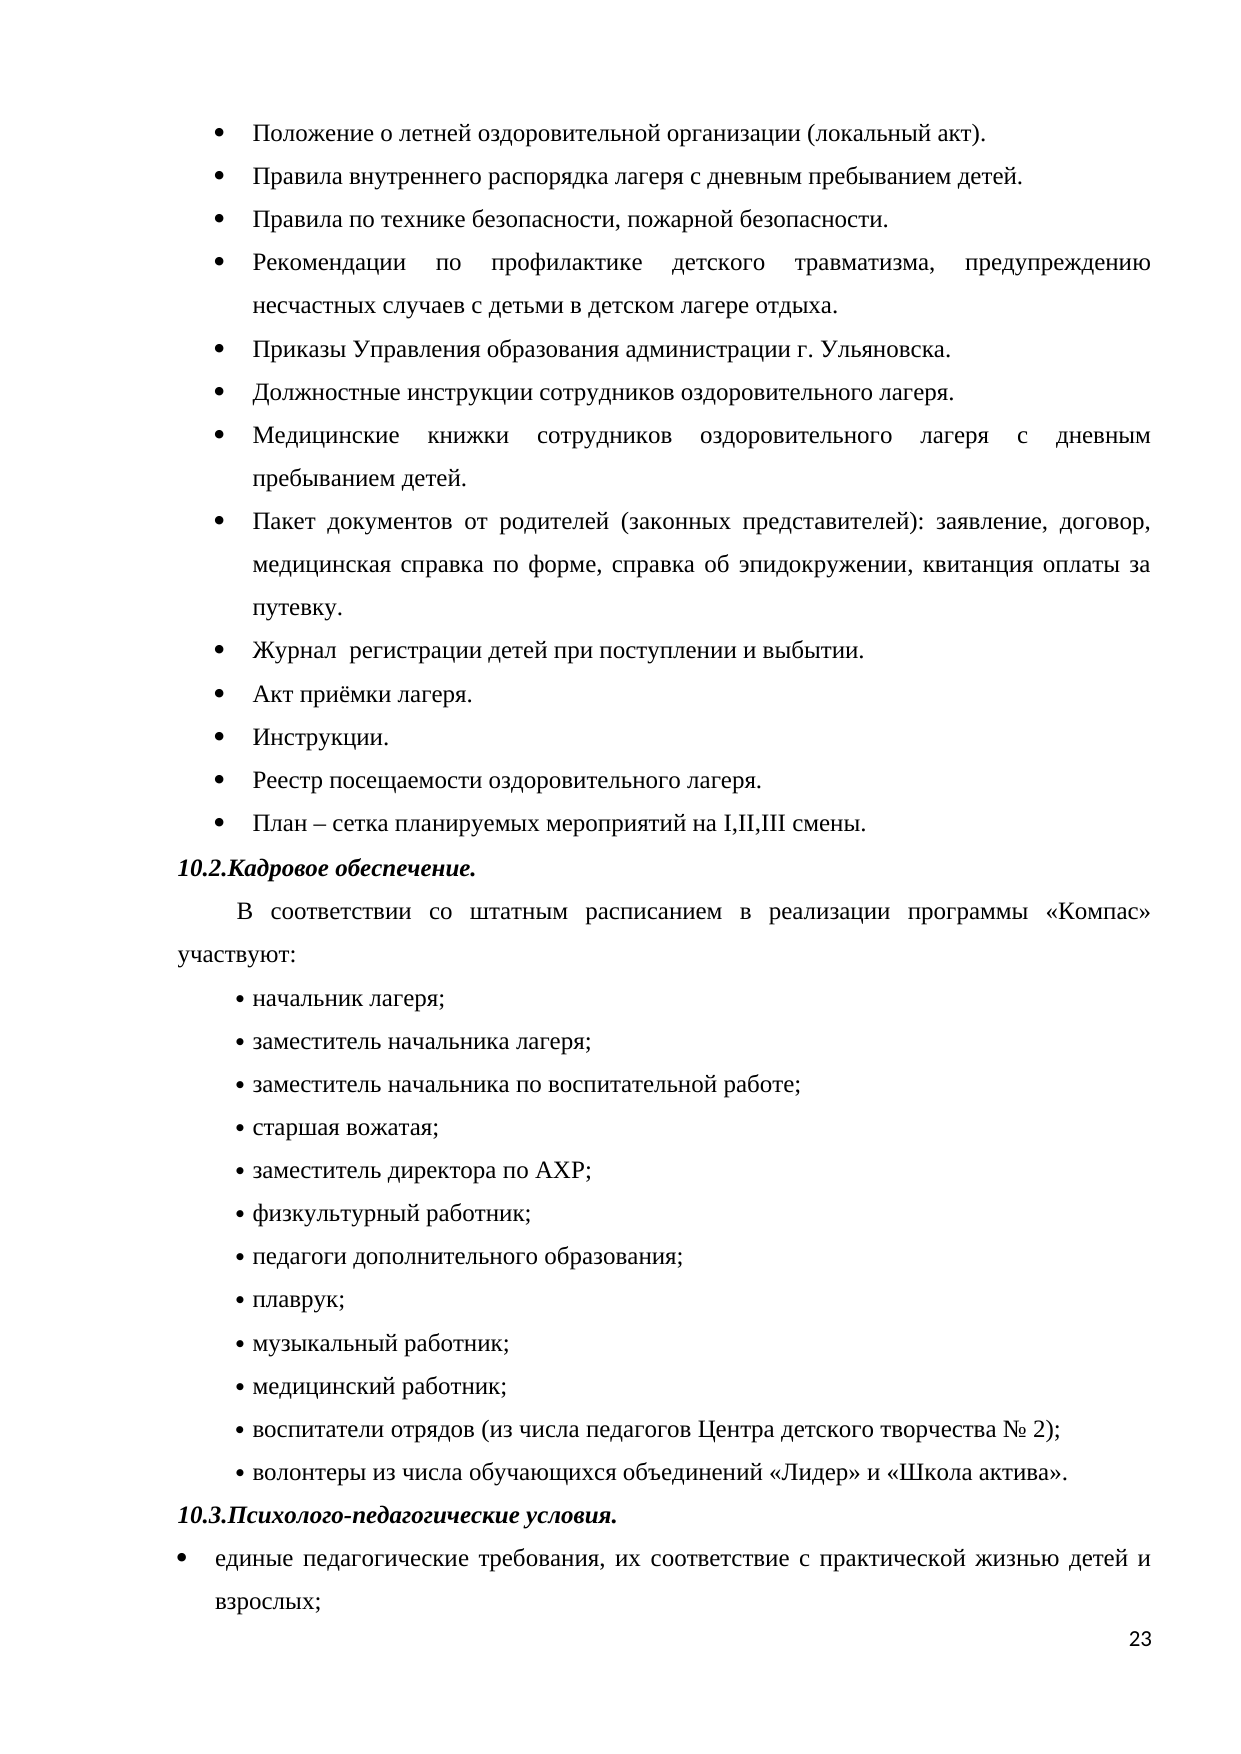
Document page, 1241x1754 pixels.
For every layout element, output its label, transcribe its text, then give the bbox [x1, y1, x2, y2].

list Медицинские книжки сотрудников оздоровительного лагеря с дневным пребыванием детей. [215, 420, 1152, 492]
list Рекомендации по профилактике детского травматизма, предупреждению несчастных случаев с детьми в детском лагере отдыха. [215, 247, 1152, 319]
list начальник лагеря; [177, 983, 1152, 1011]
list заместитель начальника лагеря; [177, 1026, 1152, 1054]
text 10.3.Психолого-педагогические условия. [177, 1500, 1152, 1529]
list Акт приёмки лагеря. [215, 679, 1152, 707]
list медицинский работник; [177, 1371, 1152, 1399]
text В соответствии со штатным расписанием в реализации программы «Компас» участвуют: [177, 896, 1152, 968]
list заместитель директора по АХР; [177, 1155, 1152, 1184]
list единые педагогические требования, их соответствие с практической жизнью детей и взрослых; [177, 1543, 1152, 1615]
list воспитатели отрядов (из числа педагогов Центра детского творчества № 2); [236, 1414, 1152, 1443]
list физкультурный работник; [177, 1198, 1152, 1227]
list Журнал регистрации детей при поступлении и выбытии. [215, 636, 1152, 664]
list волонтеры из числа обучающихся объединений «Лидер» и «Школа актива». [177, 1457, 1152, 1486]
list музыкальный работник; [177, 1328, 1152, 1356]
list плаврук; [177, 1284, 1152, 1313]
list Пакет документов от родителей (законных представителей): заявление, договор, медицинская справка по форме, справка об эпидокружении, квитанция оплаты за путевку. [215, 506, 1152, 621]
list Реестр посещаемости оздоровительного лагеря. [215, 765, 1152, 794]
list старшая вожатая; [177, 1112, 1152, 1141]
list Инструкции. [215, 722, 1152, 751]
list заместитель начальника по воспитательной работе; [177, 1069, 1152, 1098]
list Приказы Управления образования администрации г. Ульяновска. [215, 334, 1152, 362]
list педагоги дополнительного образования; [177, 1241, 1152, 1270]
list Правила внутреннего распорядка лагеря с дневным пребыванием детей. [215, 161, 1152, 190]
text 10.2.Кадровое обеспечение. [177, 853, 1152, 882]
list Должностные инструкции сотрудников оздоровительного лагеря. [215, 377, 1152, 406]
list Правила по технике безопасности, пожарной безопасности. [215, 204, 1152, 233]
list План – сетка планируемых мероприятий на I,II,III смены. [215, 808, 1152, 837]
list Положение о летней оздоровительной организации (локальный акт). [215, 118, 1152, 147]
